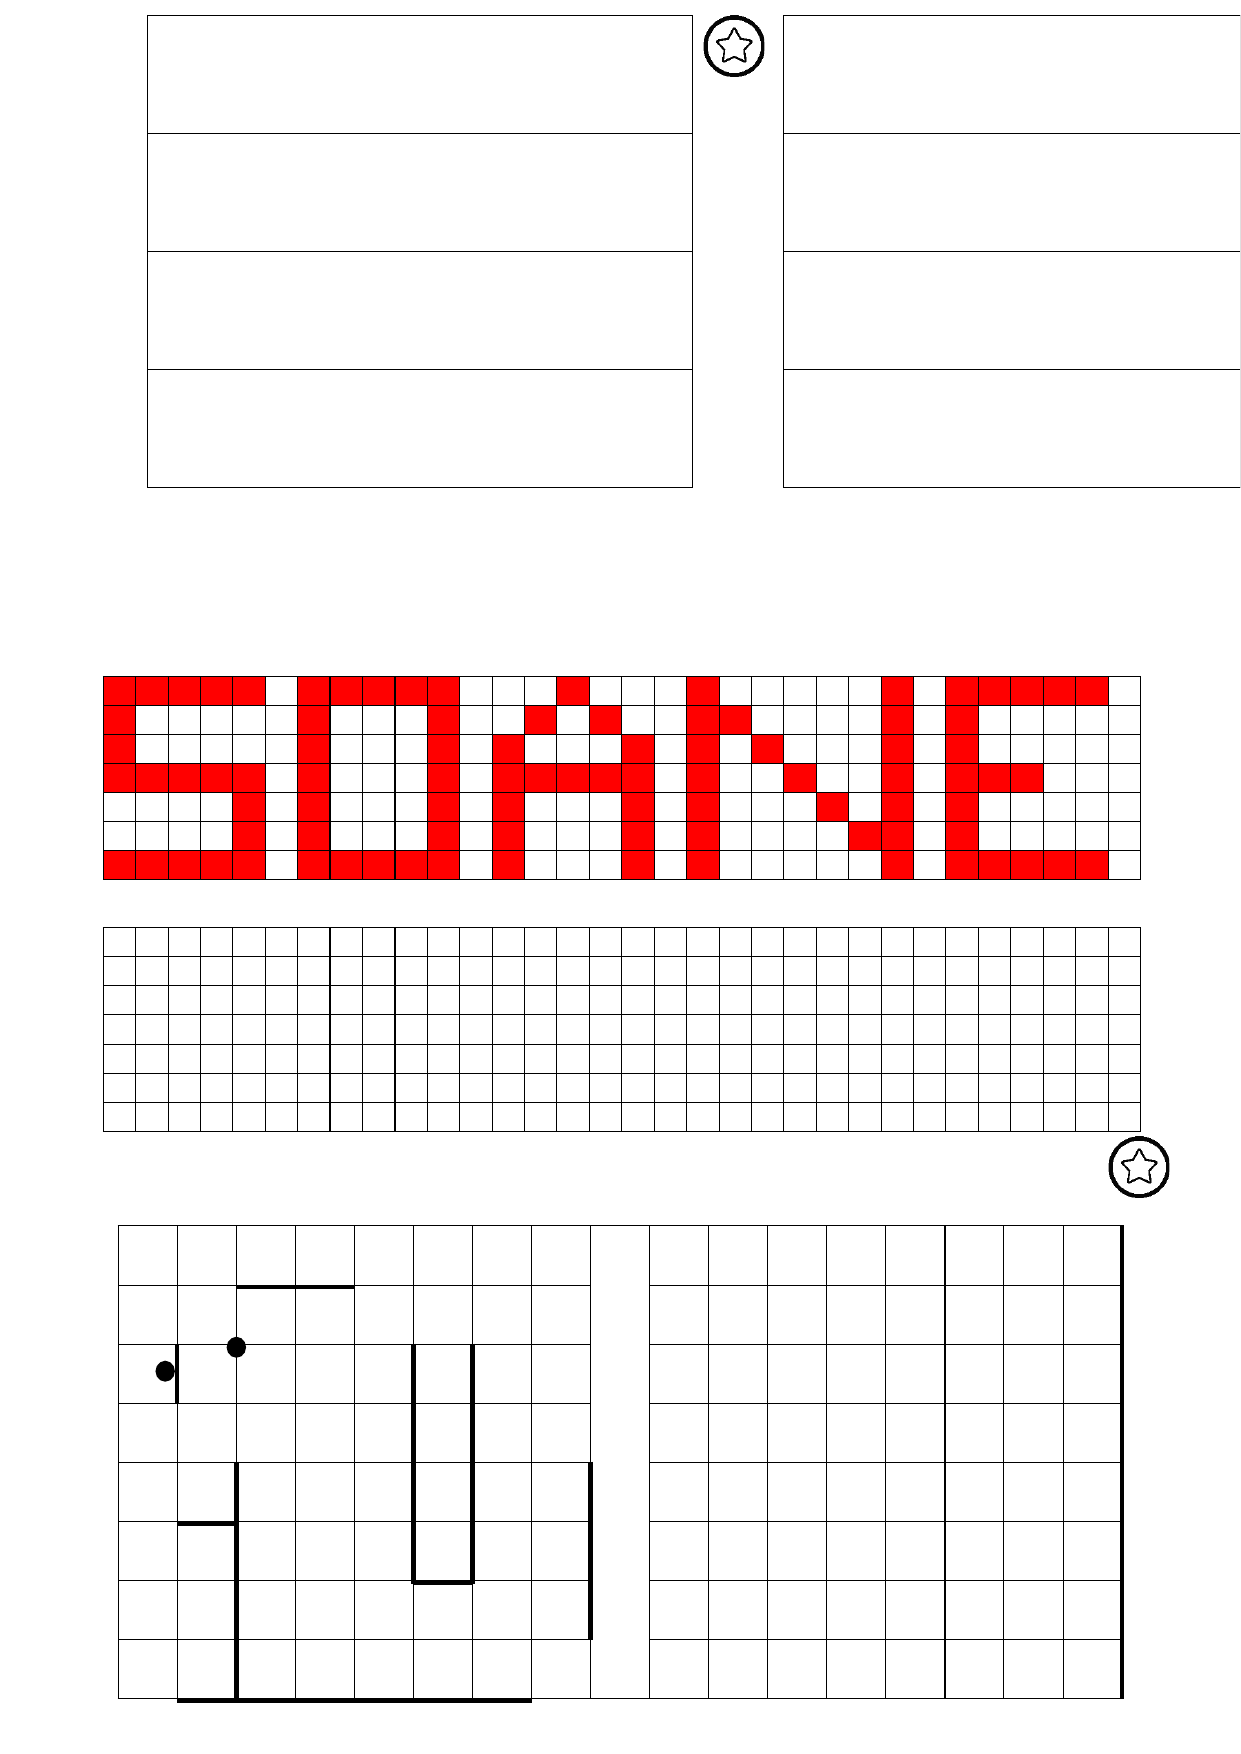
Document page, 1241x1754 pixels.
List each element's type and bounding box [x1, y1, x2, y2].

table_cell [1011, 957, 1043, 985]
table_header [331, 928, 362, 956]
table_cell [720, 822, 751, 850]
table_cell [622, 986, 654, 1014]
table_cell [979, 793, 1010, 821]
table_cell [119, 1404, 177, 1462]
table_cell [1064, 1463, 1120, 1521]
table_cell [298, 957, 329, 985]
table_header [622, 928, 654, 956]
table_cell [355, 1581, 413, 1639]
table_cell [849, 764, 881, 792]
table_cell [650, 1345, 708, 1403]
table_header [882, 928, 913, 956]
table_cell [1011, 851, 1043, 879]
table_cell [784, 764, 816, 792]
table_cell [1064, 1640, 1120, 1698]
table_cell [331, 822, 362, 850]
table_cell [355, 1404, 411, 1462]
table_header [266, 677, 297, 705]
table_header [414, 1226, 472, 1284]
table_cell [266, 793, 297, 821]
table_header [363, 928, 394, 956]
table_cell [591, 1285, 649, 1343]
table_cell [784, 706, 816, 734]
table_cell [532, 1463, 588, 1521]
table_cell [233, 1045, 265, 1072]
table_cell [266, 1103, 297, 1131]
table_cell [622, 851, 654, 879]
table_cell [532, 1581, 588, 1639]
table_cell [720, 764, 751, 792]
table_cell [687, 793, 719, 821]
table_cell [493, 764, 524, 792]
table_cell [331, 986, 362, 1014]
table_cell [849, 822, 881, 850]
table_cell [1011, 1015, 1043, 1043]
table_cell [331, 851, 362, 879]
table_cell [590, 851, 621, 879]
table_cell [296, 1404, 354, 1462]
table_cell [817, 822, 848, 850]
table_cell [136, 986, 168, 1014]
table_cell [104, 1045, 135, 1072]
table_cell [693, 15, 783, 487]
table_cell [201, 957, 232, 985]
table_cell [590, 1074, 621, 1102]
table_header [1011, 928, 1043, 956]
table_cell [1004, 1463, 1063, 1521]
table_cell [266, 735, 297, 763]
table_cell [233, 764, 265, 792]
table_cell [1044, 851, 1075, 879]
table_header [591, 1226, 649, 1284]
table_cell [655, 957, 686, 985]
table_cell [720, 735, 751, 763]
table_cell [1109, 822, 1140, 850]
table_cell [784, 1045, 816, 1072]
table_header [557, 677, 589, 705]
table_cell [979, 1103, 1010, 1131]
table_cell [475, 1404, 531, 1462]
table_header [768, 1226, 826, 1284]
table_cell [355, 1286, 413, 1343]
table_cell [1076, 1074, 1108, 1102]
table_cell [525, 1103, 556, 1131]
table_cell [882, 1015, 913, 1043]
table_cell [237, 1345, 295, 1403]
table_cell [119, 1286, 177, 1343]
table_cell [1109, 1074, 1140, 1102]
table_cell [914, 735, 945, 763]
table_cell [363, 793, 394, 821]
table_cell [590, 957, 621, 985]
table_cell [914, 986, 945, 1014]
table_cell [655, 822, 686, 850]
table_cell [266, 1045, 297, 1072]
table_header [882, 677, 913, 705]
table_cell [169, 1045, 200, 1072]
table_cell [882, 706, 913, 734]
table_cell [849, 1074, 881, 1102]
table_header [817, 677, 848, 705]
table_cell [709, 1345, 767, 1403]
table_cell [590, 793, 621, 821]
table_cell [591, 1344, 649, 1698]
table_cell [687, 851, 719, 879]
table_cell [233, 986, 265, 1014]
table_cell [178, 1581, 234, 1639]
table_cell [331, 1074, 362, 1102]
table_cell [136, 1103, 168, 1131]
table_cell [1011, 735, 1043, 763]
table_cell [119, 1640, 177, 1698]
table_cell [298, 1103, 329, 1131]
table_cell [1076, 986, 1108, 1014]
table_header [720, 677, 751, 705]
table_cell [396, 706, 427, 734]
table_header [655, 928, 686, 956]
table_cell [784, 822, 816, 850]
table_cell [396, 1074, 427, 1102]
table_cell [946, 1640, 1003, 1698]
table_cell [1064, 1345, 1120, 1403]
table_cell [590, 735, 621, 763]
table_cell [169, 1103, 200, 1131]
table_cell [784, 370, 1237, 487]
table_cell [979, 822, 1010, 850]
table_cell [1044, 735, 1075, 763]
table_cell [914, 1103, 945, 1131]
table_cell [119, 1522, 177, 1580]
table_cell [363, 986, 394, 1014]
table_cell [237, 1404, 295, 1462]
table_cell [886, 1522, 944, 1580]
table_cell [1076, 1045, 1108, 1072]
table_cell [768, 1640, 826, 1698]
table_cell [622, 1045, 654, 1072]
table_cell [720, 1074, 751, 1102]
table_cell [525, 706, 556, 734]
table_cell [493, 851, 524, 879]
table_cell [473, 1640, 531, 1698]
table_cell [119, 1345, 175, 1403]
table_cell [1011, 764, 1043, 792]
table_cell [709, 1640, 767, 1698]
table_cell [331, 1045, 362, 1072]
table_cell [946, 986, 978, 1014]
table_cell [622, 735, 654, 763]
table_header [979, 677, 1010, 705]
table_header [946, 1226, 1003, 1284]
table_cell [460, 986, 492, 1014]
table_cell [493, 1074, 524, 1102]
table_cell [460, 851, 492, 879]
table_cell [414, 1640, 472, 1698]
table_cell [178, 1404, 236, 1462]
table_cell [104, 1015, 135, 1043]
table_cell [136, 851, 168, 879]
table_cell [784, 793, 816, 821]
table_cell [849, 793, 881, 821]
picture [703, 15, 765, 77]
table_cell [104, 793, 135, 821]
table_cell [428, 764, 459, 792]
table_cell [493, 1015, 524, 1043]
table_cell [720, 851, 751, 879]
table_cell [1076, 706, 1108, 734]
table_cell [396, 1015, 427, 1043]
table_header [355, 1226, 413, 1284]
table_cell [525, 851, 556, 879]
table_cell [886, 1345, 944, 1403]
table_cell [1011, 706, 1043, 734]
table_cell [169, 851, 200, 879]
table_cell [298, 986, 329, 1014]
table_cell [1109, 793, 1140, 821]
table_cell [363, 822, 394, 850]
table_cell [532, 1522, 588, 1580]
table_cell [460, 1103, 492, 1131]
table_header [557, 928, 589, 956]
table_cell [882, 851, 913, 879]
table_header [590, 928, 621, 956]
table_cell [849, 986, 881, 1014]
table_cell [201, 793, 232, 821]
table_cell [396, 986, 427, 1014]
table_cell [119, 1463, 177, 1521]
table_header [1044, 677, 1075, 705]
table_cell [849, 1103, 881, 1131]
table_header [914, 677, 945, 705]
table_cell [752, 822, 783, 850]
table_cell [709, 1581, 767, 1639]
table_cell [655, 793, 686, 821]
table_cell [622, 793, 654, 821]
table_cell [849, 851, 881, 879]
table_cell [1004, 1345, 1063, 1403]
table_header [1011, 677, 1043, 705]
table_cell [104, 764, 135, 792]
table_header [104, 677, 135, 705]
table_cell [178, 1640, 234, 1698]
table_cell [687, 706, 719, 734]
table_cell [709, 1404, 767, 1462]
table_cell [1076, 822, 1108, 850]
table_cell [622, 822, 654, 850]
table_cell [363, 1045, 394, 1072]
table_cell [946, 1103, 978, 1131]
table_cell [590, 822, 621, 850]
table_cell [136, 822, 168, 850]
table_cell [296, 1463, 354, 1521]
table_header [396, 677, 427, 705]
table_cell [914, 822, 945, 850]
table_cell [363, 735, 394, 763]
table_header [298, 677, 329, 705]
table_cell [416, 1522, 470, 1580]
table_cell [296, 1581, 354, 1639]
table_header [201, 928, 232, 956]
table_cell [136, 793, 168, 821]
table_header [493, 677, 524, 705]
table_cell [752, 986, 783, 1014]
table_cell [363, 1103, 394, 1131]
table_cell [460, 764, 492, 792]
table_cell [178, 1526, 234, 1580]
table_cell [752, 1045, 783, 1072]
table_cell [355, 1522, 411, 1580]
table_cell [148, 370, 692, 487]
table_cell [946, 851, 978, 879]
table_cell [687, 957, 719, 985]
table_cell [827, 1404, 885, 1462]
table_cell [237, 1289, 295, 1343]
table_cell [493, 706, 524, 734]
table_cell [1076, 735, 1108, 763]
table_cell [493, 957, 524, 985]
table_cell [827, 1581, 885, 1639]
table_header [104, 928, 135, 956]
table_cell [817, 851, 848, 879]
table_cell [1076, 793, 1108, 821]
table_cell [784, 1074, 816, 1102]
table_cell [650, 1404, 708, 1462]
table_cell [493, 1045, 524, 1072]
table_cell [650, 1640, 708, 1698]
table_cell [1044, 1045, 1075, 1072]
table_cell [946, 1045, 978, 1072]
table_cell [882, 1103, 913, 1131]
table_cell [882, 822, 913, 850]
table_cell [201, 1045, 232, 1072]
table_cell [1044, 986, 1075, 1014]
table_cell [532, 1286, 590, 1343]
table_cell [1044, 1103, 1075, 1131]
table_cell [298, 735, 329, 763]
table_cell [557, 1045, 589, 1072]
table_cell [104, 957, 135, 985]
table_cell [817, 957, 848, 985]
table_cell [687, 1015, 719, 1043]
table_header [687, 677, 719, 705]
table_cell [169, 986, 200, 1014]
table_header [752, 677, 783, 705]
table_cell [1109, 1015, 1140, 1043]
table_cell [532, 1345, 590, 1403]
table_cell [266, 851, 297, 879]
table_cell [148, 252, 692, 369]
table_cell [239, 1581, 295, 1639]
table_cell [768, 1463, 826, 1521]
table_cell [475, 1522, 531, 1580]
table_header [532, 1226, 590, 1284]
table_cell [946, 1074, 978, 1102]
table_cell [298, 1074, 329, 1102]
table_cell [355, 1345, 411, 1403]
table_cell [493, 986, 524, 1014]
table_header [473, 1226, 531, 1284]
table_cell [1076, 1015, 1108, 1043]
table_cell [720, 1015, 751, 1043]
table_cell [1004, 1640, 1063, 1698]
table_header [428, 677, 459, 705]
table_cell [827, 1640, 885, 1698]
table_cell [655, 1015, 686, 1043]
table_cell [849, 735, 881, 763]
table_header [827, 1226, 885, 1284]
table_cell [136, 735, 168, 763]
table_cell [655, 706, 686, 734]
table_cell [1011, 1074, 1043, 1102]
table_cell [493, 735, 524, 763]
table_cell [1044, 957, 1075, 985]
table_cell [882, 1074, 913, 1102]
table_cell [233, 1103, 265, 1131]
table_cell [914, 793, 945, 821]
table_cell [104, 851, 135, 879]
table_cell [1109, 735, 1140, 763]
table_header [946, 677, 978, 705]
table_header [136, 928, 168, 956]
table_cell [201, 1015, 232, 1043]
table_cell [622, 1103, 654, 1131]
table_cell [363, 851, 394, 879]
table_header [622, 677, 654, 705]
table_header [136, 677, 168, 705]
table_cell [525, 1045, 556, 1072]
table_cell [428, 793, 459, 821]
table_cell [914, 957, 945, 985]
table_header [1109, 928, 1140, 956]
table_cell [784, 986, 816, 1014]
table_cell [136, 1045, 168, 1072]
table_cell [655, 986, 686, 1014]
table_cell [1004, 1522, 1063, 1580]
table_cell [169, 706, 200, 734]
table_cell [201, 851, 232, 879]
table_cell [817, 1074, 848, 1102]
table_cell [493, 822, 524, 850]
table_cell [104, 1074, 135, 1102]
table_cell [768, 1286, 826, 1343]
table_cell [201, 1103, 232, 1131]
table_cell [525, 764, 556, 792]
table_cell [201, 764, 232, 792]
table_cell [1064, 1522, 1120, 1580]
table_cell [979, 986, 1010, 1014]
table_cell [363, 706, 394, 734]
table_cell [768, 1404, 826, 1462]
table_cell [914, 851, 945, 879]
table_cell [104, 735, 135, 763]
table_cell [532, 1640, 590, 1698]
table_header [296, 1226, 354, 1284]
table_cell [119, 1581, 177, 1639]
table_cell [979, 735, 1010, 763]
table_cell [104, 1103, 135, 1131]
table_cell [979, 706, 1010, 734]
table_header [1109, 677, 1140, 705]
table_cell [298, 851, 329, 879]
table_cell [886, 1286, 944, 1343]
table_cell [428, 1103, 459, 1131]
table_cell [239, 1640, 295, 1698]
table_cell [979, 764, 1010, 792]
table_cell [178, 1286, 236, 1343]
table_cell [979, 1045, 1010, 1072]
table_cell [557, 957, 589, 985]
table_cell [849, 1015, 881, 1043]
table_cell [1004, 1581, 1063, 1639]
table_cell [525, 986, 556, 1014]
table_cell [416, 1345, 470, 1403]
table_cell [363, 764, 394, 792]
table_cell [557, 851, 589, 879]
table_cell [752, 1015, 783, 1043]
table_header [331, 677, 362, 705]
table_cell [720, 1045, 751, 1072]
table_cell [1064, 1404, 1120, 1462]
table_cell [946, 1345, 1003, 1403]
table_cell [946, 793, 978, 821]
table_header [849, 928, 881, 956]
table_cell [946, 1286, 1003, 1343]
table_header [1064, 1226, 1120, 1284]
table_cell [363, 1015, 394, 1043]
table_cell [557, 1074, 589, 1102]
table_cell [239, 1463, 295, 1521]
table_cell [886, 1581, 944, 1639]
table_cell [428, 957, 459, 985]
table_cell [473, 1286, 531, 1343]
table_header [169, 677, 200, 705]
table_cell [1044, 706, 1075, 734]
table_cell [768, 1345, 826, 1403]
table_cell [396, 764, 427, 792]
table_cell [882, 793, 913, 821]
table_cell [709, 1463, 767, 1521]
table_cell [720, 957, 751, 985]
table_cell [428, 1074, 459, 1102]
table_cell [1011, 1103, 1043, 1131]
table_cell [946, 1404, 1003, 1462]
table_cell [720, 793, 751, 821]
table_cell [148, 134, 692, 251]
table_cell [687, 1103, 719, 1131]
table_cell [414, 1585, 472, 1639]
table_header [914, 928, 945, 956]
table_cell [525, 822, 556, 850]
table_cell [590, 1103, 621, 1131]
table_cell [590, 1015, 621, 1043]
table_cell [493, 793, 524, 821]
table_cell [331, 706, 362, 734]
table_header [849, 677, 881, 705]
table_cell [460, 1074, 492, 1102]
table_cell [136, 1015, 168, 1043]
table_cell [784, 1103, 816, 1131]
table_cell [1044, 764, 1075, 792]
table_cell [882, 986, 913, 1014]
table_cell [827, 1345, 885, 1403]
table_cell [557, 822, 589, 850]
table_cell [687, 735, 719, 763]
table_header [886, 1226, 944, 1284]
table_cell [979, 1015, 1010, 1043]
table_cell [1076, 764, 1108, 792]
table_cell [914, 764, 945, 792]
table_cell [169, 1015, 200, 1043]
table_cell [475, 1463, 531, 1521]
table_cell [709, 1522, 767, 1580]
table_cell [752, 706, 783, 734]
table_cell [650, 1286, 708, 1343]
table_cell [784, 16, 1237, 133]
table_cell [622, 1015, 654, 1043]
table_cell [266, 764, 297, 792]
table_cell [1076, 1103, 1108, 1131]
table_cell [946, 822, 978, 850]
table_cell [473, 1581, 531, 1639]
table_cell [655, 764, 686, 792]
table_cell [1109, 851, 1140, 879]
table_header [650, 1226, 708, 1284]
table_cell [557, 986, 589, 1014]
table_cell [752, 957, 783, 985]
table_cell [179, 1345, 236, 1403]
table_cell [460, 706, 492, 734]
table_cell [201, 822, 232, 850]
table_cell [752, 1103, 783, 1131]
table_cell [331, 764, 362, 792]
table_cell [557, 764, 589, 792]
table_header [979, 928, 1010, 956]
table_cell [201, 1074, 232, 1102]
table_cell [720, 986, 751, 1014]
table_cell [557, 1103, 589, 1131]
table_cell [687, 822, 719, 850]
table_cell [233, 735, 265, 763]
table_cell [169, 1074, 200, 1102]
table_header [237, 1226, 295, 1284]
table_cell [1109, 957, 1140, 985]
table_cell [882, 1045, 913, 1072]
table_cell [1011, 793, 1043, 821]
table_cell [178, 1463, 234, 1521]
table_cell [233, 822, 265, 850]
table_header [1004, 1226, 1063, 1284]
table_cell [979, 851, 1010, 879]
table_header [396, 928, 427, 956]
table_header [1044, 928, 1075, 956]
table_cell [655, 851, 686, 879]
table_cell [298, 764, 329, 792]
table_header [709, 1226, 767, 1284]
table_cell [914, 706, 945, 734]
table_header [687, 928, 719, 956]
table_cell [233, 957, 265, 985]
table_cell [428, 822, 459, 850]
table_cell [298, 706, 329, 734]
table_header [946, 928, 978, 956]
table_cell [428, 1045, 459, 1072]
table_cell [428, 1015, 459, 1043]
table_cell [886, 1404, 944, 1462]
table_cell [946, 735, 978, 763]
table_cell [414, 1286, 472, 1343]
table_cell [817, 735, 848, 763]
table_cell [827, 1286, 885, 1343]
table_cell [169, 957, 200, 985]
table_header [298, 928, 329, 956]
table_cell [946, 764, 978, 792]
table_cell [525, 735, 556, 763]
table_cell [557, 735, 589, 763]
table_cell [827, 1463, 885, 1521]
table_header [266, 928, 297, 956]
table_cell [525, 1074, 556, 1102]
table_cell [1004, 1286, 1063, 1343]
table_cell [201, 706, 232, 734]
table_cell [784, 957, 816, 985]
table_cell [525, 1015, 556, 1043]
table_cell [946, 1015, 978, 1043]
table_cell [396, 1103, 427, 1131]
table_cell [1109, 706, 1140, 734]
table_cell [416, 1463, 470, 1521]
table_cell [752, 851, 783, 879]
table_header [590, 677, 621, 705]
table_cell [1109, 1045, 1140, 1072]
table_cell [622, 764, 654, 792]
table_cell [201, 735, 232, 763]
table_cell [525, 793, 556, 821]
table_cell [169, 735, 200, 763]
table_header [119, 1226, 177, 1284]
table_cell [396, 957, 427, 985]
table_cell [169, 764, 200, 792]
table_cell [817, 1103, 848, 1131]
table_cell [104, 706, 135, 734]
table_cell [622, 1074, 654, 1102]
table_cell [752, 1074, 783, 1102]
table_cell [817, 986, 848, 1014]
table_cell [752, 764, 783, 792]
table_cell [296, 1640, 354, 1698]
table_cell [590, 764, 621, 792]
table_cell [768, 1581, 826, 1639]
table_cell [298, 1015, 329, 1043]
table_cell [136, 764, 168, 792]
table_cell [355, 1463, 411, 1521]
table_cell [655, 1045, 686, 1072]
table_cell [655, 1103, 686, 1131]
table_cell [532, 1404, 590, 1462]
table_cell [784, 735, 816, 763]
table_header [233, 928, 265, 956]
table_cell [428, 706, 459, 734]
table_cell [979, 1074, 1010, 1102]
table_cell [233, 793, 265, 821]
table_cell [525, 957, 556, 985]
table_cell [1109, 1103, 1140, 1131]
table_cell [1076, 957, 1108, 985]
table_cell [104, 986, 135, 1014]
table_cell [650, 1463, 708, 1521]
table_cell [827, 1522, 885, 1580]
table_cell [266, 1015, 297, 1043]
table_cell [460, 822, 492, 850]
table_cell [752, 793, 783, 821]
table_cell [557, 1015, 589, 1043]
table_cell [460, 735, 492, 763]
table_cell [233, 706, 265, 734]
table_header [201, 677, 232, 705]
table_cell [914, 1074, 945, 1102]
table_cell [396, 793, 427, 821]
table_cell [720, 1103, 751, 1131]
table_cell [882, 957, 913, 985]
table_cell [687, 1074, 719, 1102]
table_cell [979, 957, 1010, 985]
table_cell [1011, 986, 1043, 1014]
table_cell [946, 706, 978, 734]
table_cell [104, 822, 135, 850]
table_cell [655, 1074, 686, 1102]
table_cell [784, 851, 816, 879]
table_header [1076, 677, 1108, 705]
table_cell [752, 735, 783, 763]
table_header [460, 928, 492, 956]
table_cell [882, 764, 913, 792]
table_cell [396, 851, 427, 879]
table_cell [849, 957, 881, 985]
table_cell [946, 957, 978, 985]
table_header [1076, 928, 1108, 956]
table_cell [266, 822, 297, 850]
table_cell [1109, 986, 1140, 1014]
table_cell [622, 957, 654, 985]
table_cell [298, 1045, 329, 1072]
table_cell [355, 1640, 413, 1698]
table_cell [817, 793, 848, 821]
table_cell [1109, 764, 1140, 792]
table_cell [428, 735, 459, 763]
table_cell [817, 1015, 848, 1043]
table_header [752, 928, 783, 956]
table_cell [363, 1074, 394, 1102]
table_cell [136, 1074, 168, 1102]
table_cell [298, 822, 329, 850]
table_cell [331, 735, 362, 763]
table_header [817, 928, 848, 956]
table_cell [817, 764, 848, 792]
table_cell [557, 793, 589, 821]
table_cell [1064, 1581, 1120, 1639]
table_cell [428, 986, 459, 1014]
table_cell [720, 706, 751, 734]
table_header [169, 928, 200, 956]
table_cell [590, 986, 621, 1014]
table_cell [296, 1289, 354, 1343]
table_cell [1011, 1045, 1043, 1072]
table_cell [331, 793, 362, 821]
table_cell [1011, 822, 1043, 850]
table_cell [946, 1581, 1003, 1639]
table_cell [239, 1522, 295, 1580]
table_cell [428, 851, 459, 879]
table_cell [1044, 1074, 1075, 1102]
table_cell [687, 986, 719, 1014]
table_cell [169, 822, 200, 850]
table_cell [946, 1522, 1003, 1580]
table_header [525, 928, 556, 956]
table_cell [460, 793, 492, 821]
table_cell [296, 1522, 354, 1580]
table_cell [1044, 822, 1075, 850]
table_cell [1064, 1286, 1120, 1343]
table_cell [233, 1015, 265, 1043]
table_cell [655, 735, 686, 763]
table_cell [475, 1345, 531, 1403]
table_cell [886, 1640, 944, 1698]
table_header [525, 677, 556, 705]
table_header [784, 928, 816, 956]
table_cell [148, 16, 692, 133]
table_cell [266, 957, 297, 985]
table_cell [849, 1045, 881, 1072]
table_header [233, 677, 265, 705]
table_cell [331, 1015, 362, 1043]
picture [1108, 1136, 1170, 1198]
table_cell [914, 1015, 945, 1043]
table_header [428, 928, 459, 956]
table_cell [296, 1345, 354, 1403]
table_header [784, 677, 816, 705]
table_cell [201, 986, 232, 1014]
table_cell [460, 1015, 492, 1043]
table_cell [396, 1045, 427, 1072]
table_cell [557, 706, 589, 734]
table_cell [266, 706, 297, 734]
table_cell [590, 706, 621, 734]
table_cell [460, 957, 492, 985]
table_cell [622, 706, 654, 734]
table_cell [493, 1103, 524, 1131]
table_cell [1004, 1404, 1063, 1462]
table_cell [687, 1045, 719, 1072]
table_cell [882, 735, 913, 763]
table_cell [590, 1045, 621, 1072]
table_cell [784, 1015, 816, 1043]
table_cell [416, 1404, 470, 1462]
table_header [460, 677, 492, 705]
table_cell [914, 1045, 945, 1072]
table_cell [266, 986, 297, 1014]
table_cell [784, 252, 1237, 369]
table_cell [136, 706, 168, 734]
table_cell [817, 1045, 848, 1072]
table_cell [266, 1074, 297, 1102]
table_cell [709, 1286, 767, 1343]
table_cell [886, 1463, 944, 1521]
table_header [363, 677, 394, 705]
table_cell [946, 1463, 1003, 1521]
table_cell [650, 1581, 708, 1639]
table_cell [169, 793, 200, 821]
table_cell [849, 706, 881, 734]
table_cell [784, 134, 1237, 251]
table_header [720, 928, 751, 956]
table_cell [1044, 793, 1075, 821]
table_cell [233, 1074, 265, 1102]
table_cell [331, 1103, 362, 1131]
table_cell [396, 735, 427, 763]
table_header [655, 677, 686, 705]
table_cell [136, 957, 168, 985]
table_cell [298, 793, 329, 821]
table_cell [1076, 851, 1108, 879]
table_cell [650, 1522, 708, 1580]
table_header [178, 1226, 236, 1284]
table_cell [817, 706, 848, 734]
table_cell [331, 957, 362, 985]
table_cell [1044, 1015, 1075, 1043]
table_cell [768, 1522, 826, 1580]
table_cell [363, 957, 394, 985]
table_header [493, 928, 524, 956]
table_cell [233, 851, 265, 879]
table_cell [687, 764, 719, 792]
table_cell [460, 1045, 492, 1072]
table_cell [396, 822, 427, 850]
